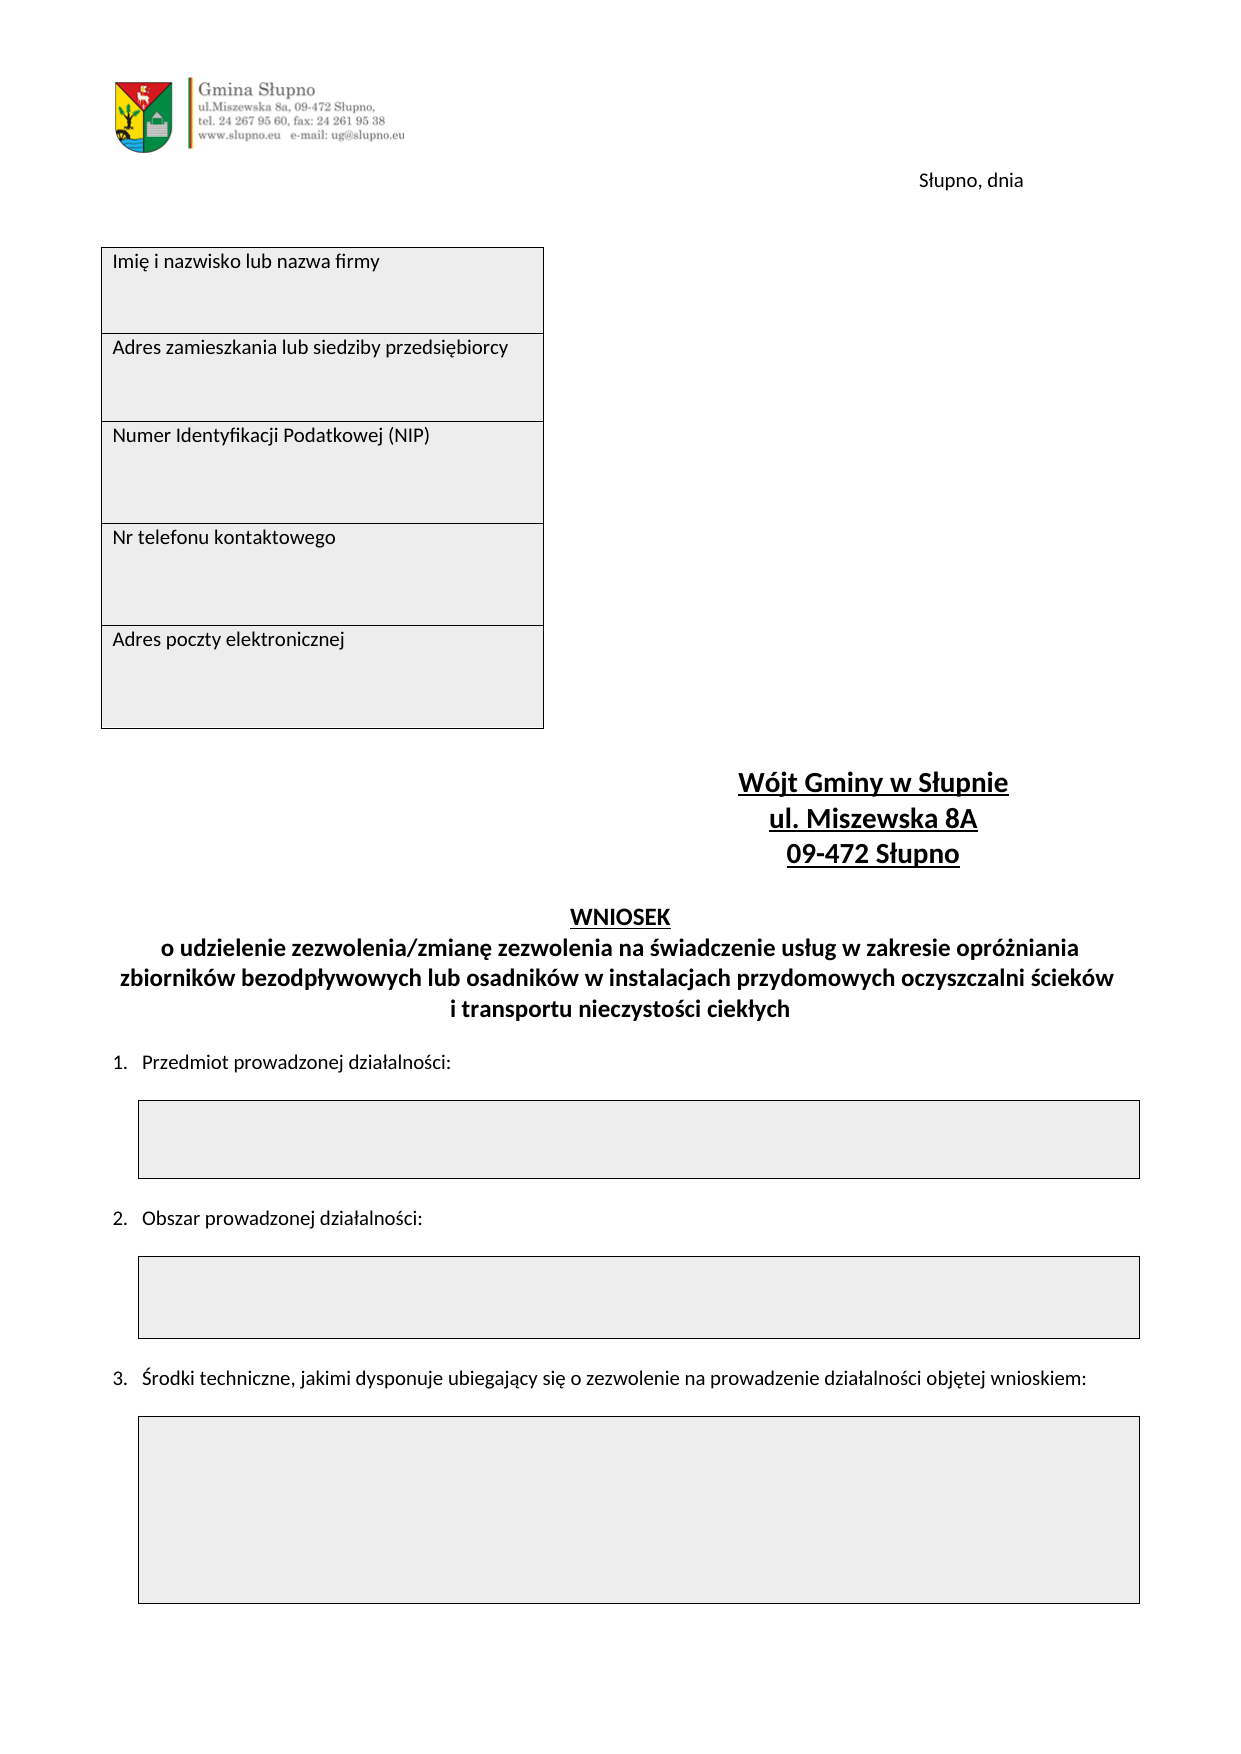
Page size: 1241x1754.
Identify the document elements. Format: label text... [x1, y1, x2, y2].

list Obszar prowadzonej działalności: [112, 1205, 1128, 1230]
text WNIOSEK [112, 901, 1128, 932]
text ul. Miszewska 8A [618, 800, 1128, 835]
table_cell Adres poczty elektronicznej [102, 626, 543, 727]
picture [112, 73, 405, 164]
text o udzielenie zezwolenia/zmianę zezwolenia na świadczenie usług w zakresie opróżniania zbiorników bezodpływowych lub osadników w instalacjach przydomowych oczyszczalni ścieków i transportu nieczystości ciekłych [112, 932, 1128, 1023]
list Środki techniczne, jakimi dysponuje ubiegający się o zezwolenie na prowadzenie działalności objętej wnioskiem: [112, 1365, 1128, 1390]
table_header Imię i nazwisko lub nazwa firmy [102, 248, 543, 333]
table_cell Adres zamieszkania lub siedziby przedsiębiorcy [102, 334, 543, 421]
table_cell Nr telefonu kontaktowego [102, 524, 543, 625]
table_cell Numer Identyfikacji Podatkowej (NIP) [102, 422, 543, 523]
text 09-472 Słupno [618, 835, 1128, 871]
text Słupno, dnia [909, 164, 1128, 221]
text Wójt Gminy w Słupnie [618, 764, 1128, 800]
list Przedmiot prowadzonej działalności: [112, 1049, 1128, 1074]
